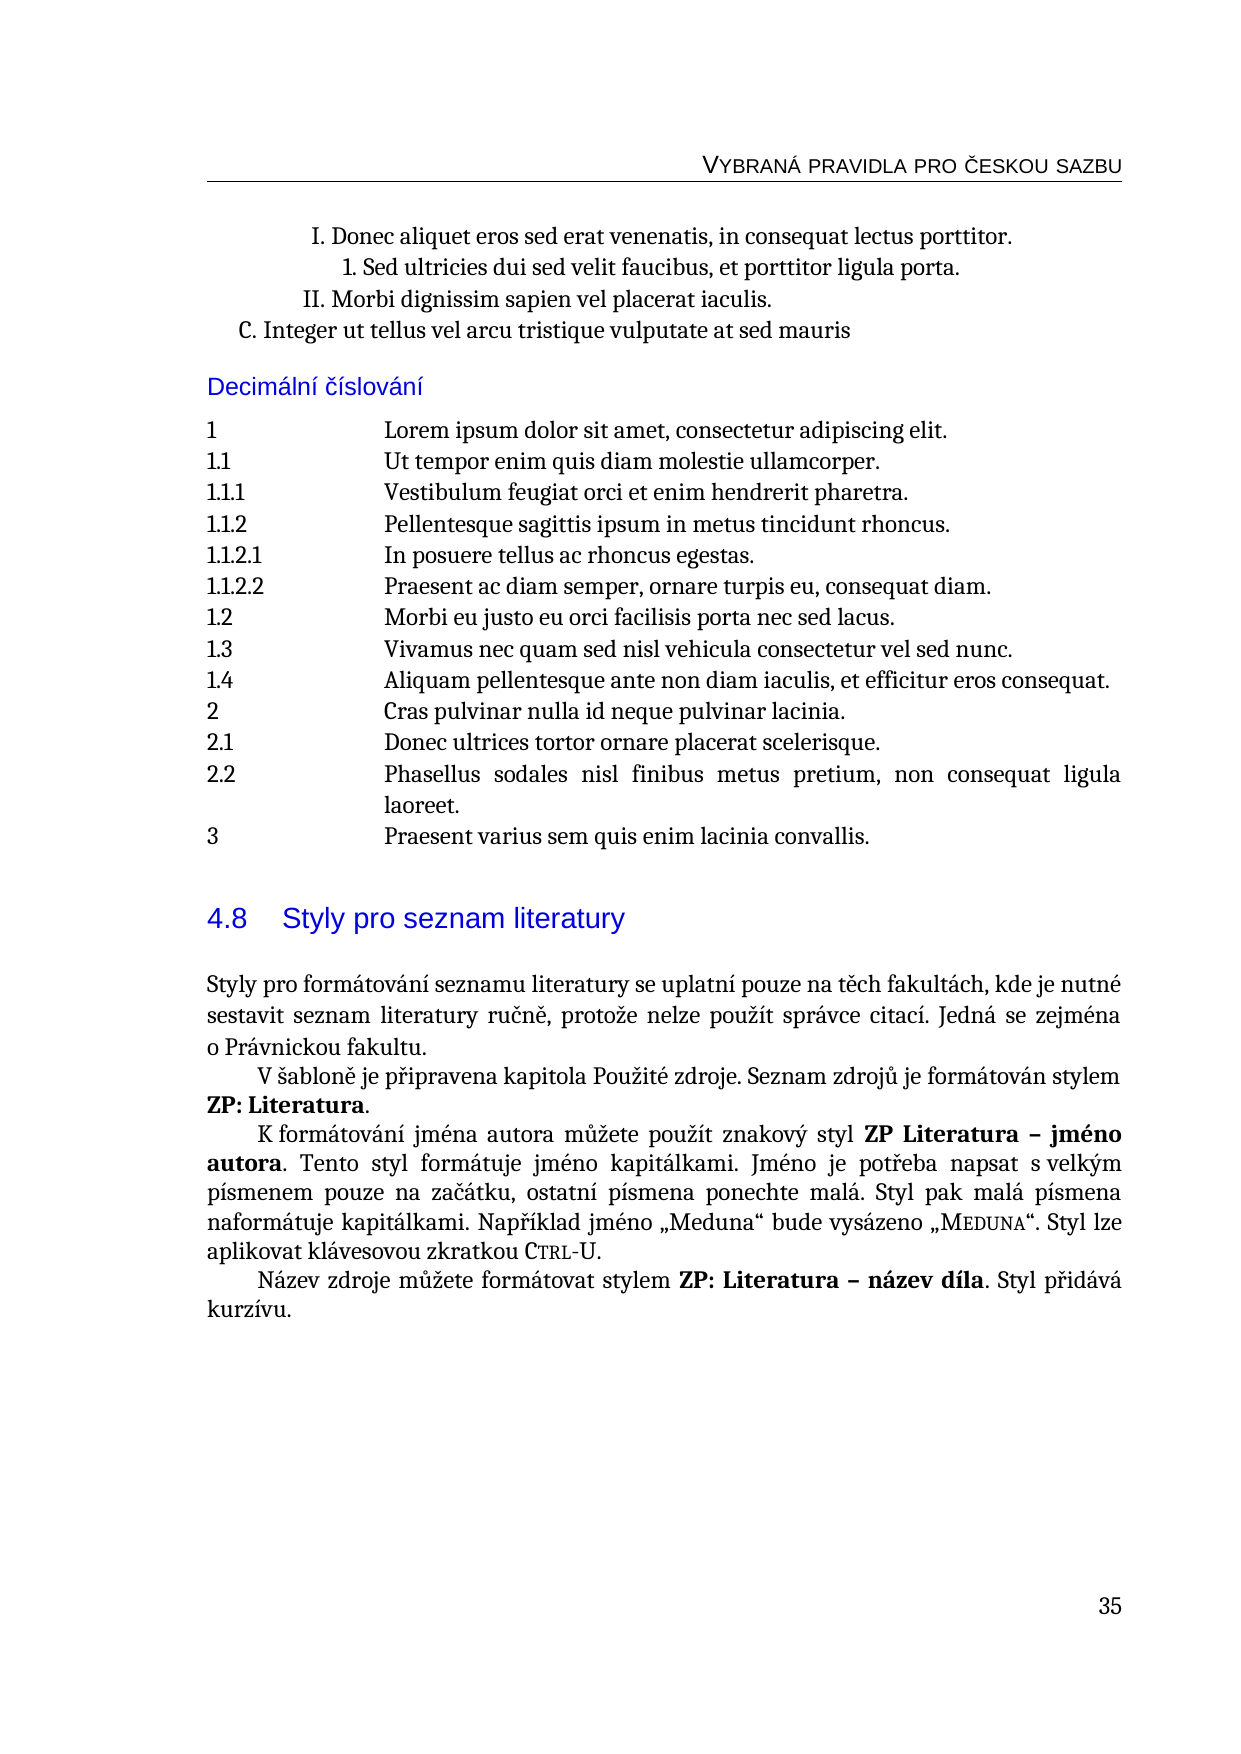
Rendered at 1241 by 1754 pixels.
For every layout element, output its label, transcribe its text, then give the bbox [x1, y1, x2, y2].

list Morbi dignissim sapien vel placerat iaculis. [325, 282, 1122, 313]
list Sed ultricies dui sed velit faucibus, et porttitor ligula porta. [357, 251, 1122, 282]
list Aliquam pellentesque ante non diam iaculis, et efficitur eros consequat. [207, 663, 1122, 694]
list Integer ut tellus vel arcu tristique vulputate at sed mauris [257, 313, 1122, 344]
list Ut tempor enim quis diam molestie ullamcorper. [207, 444, 1122, 476]
list Phasellus sodales nisl finibus metus pretium, non consequat ligula laoreet. [207, 757, 1122, 819]
text K formátování jména autora můžete použít znakový styl ZP Literatura – jméno autora. Tento styl formátuje jméno kapitálkami. Jméno je potřeba napsat s velkým písmenem pouze na začátku, ostatní písmena ponechte malá. Styl pak malá písmena naformátuje kapitálkami. Například jméno „Meduna“ bude vysázeno „Meduna“. Styl lze aplikovat klávesovou zkratkou Ctrl-U. [207, 1119, 1122, 1265]
list Morbi eu justo eu orci facilisis porta nec sed lacus. [207, 601, 1122, 632]
list Pellentesque sagittis ipsum in metus tincidunt rhoncus. [207, 507, 1122, 538]
list Praesent varius sem quis enim lacinia convallis. [207, 819, 1122, 851]
list Praesent ac diam semper, ornare turpis eu, consequat diam. [207, 569, 1122, 601]
text Styly pro formátování seznamu literatury se uplatní pouze na těch fakultách, kde je nutné sestavit seznam literatury ručně, protože nelze použít správce citací. Jedná se zejména o Právnickou fakultu. [207, 967, 1122, 1061]
list Vestibulum feugiat orci et enim hendrerit pharetra. [207, 476, 1122, 507]
text Decimální číslování [207, 369, 1122, 401]
list Donec aliquet eros sed erat venenatis, in consequat lectus porttitor. [325, 219, 1122, 251]
list Vivamus nec quam sed nisl vehicula consectetur vel sed nunc. [207, 632, 1122, 663]
list Lorem ipsum dolor sit amet, consectetur adipiscing elit. [207, 413, 1122, 444]
list Donec ultrices tortor ornare placerat scelerisque. [207, 726, 1122, 757]
list Cras pulvinar nulla id neque pulvinar lacinia. [207, 694, 1122, 726]
list In posuere tellus ac rhoncus egestas. [207, 538, 1122, 569]
subtitle Styly pro seznam literatury [207, 899, 1122, 936]
text V šabloně je připravena kapitola Použité zdroje. Seznam zdrojů je formátován stylem ZP: Literatura. [207, 1061, 1122, 1119]
text Název zdroje můžete formátovat stylem ZP: Literatura – název díla. Styl přidává kurzívu. [207, 1265, 1122, 1324]
